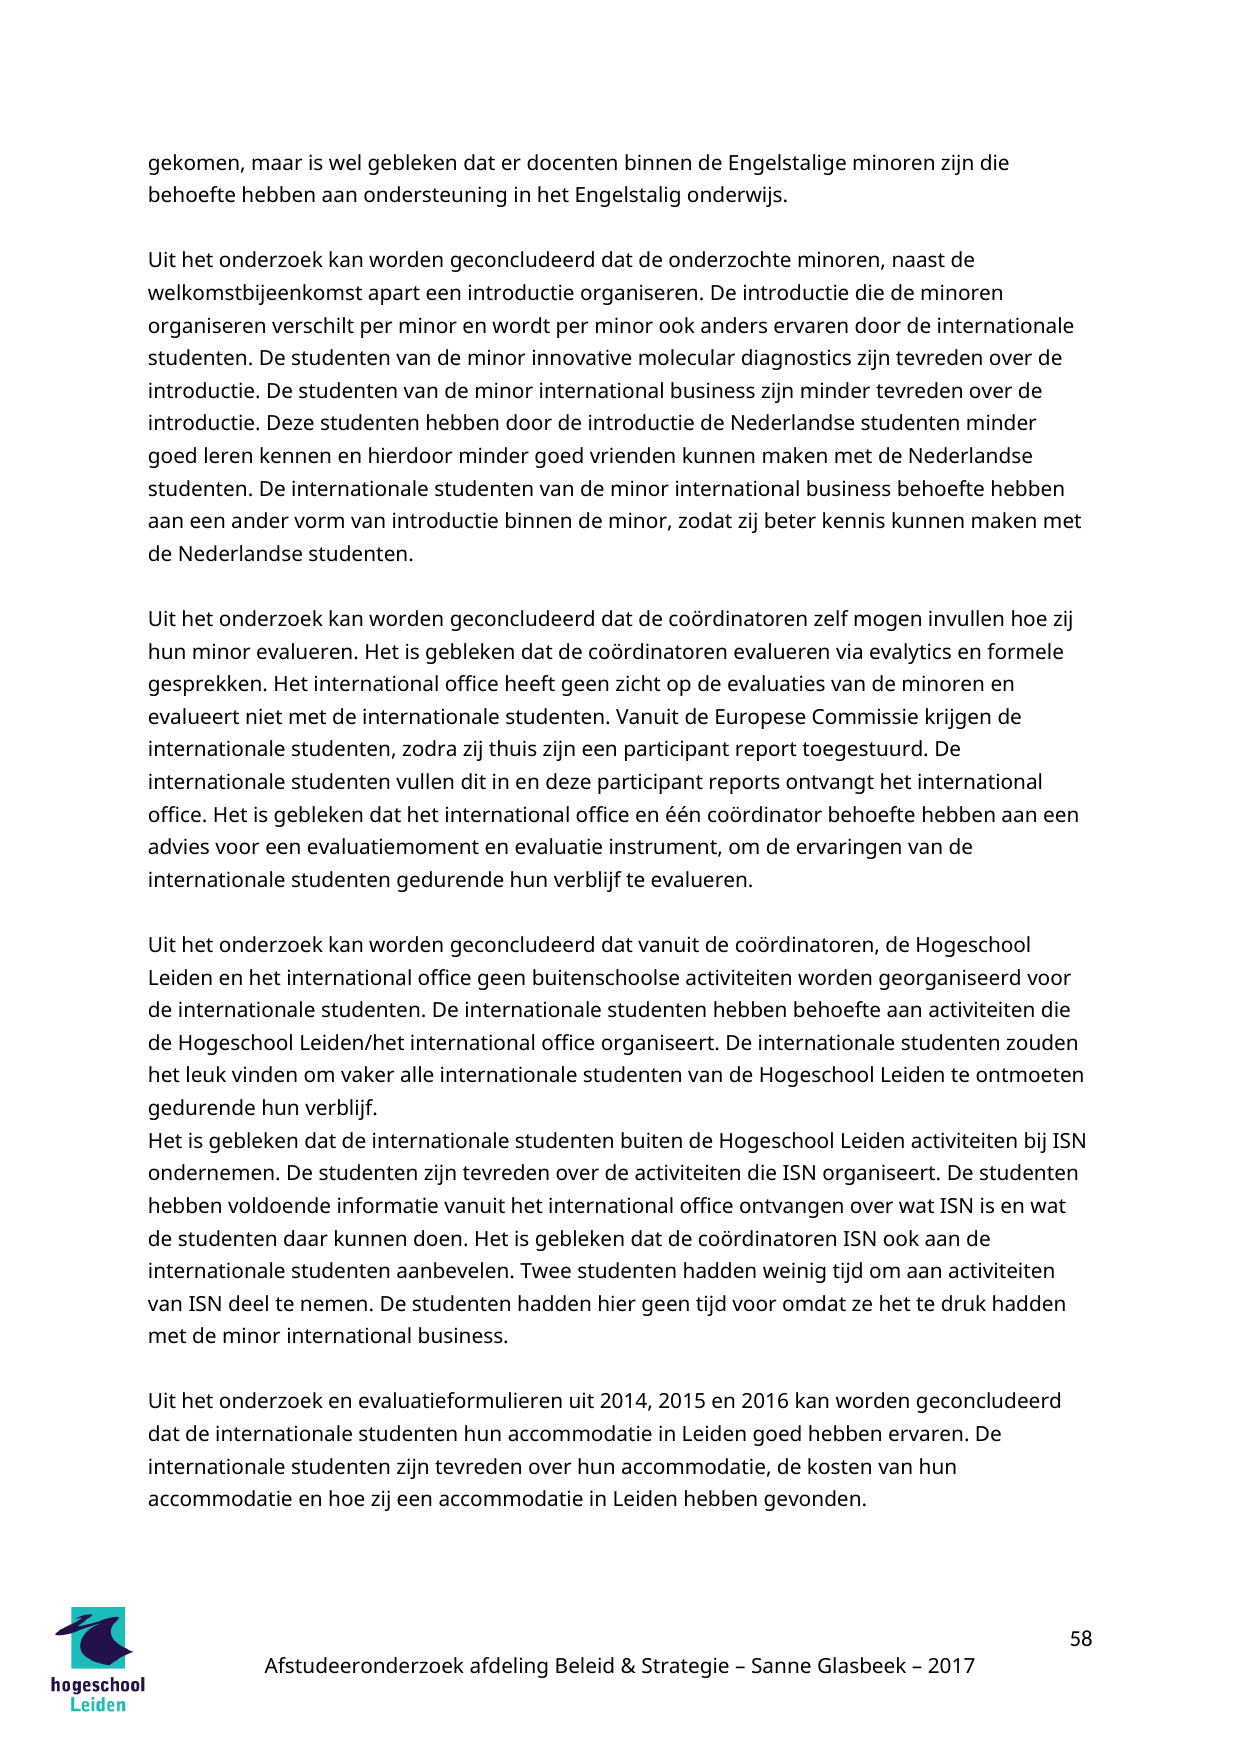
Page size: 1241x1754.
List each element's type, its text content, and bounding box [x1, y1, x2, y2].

text Uit het onderzoek kan worden geconcludeerd dat de coördinatoren zelf mogen invullen hoe zij hun minor evalueren. Het is gebleken dat de coördinatoren evalueren via evalytics en formele gesprekken. Het international office heeft geen zicht op de evaluaties van de minoren en evalueert niet met de internationale studenten. Vanuit de Europese Commissie krijgen de internationale studenten, zodra zij thuis zijn een participant report toegestuurd. De internationale studenten vullen dit in en deze participant reports ontvangt het international office. Het is gebleken dat het international office en één coördinator behoefte hebben aan een advies voor een evaluatiemoment en evaluatie instrument, om de ervaringen van de internationale studenten gedurende hun verblijf te evalueren. [148, 604, 1092, 893]
text Uit het onderzoek kan worden geconcludeerd dat vanuit de coördinatoren, de Hogeschool Leiden en het international office geen buitenschoolse activiteiten worden georganiseerd voor de internationale studenten. De internationale studenten hebben behoefte aan activiteiten die de Hogeschool Leiden/het international office organiseert. De internationale studenten zouden het leuk vinden om vaker alle internationale studenten van de Hogeschool Leiden te ontmoeten gedurende hun verblijf. [148, 930, 1092, 1122]
text Uit het onderzoek kan worden geconcludeerd dat de onderzochte minoren, naast de welkomstbijeenkomst apart een introductie organiseren. De introductie die de minoren organiseren verschilt per minor en wordt per minor ook anders ervaren door de internationale studenten. De studenten van de minor innovative molecular diagnostics zijn tevreden over de introductie. De studenten van de minor international business zijn minder tevreden over de introductie. Deze studenten hebben door de introductie de Nederlandse studenten minder goed leren kennen en hierdoor minder goed vrienden kunnen maken met de Nederlandse studenten. De internationale studenten van de minor international business behoefte hebben aan een ander vorm van introductie binnen de minor, zodat zij beter kennis kunnen maken met de Nederlandse studenten. [148, 246, 1092, 567]
text Uit het onderzoek en evaluatieformulieren uit 2014, 2015 en 2016 kan worden geconcludeerd dat de internationale studenten hun accommodatie in Leiden goed hebben ervaren. De internationale studenten zijn tevreden over hun accommodatie, de kosten van hun accommodatie en hoe zij een accommodatie in Leiden hebben gevonden. [148, 1387, 1092, 1513]
picture [36, 1592, 160, 1724]
text Het is gebleken dat de internationale studenten buiten de Hogeschool Leiden activiteiten bij ISN ondernemen. De studenten zijn tevreden over de activiteiten die ISN organiseert. De studenten hebben voldoende informatie vanuit het international office ontvangen over wat ISN is en wat de studenten daar kunnen doen. Het is gebleken dat de coördinatoren ISN ook aan de internationale studenten aanbevelen. Twee studenten hadden weinig tijd om aan activiteiten van ISN deel te nemen. De studenten hadden hier geen tijd voor omdat ze het te druk hadden met de minor international business. [148, 1126, 1092, 1350]
